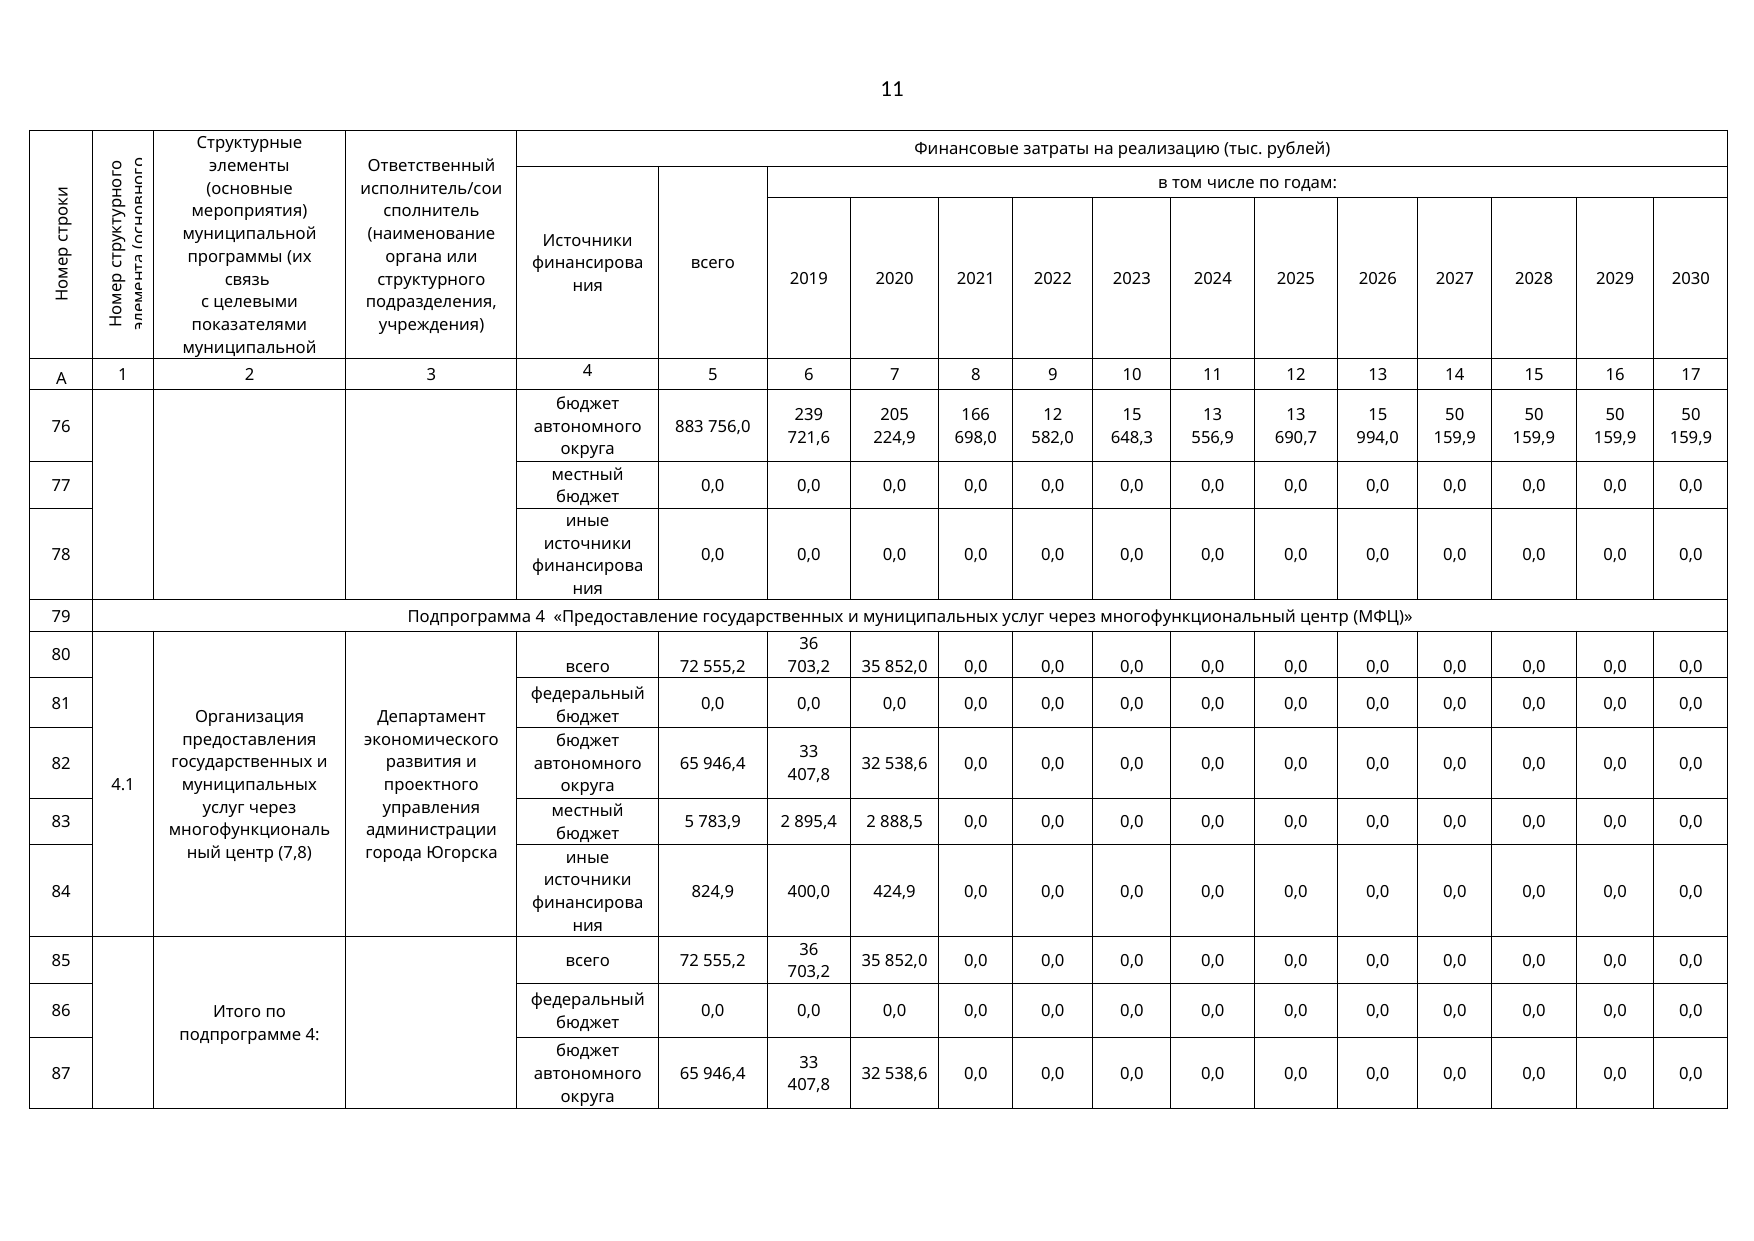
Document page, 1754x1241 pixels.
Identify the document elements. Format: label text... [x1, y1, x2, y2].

table_cell 0,0 [1492, 1038, 1576, 1108]
table_cell 824,9 [659, 845, 767, 936]
table_cell 2026 [1338, 198, 1417, 358]
table_cell 10 [1093, 359, 1170, 389]
table_cell А [30, 359, 92, 389]
table_cell 0,0 [1093, 799, 1170, 844]
table_cell 0,0 [1418, 728, 1491, 797]
table_cell 72 555,2 [659, 632, 767, 677]
table_cell 2021 [939, 198, 1012, 358]
table_cell 0,0 [1171, 799, 1254, 844]
table_cell 0,0 [1171, 678, 1254, 727]
table_cell 0,0 [1418, 678, 1491, 727]
table_cell 0,0 [1654, 799, 1727, 844]
table_cell [93, 937, 153, 1108]
table_cell всего [517, 632, 658, 677]
table_header Номер строки [30, 131, 92, 358]
table_cell 0,0 [1577, 728, 1653, 797]
table_cell 0,0 [1577, 937, 1653, 983]
table_cell 0,0 [1093, 678, 1170, 727]
table_cell 0,0 [1654, 728, 1727, 797]
table_cell 0,0 [1013, 632, 1092, 677]
table_cell 0,0 [1492, 462, 1576, 507]
table_cell 0,0 [1492, 984, 1576, 1037]
table_cell 0,0 [939, 845, 1012, 936]
table_cell 2028 [1492, 198, 1576, 358]
table_cell 0,0 [1013, 937, 1092, 983]
table_cell 12 [1255, 359, 1337, 389]
table_cell 0,0 [1338, 678, 1417, 727]
table_cell 0,0 [1338, 728, 1417, 797]
table_cell 0,0 [1013, 845, 1092, 936]
table_cell 0,0 [1338, 937, 1417, 983]
table_cell 17 [1654, 359, 1727, 389]
table_cell 2029 [1577, 198, 1653, 358]
table_cell 0,0 [1654, 1038, 1727, 1108]
table_cell 424,9 [851, 845, 938, 936]
table_cell федеральный бюджет [517, 984, 658, 1037]
table_cell 0,0 [1255, 678, 1337, 727]
table_cell 83 [30, 799, 92, 844]
table_cell 0,0 [1255, 462, 1337, 507]
table_cell 0,0 [1492, 937, 1576, 983]
table_cell в том числе по годам: [768, 167, 1727, 197]
table_cell 0,0 [1013, 1038, 1092, 1108]
table_cell 32 538,6 [851, 1038, 938, 1108]
table_cell 50 159,9 [1577, 390, 1653, 461]
table_cell 1 [93, 359, 153, 389]
table_cell 0,0 [1577, 509, 1653, 599]
table_cell 2023 [1093, 198, 1170, 358]
table_cell 400,0 [768, 845, 850, 936]
table_cell 50 159,9 [1418, 390, 1491, 461]
table_cell бюджет автономного округа [517, 1038, 658, 1108]
table_cell Подпрограмма 4 «Предоставление государственных и муниципальных услуг через многофункциональный центр (МФЦ)» [93, 600, 1727, 631]
table_header Финансовые затраты на реализацию (тыс. рублей) [517, 131, 1727, 166]
table_cell 0,0 [1171, 462, 1254, 507]
table_cell 0,0 [939, 462, 1012, 507]
table_cell 0,0 [1492, 509, 1576, 599]
table_cell 50 159,9 [1492, 390, 1576, 461]
table_cell 36 703,2 [768, 632, 850, 677]
table_cell всего [517, 937, 658, 983]
table_cell 883 756,0 [659, 390, 767, 461]
table_cell 12 582,0 [1013, 390, 1092, 461]
table_cell 0,0 [939, 678, 1012, 727]
table_cell 0,0 [1255, 728, 1337, 797]
table_cell 3 [346, 359, 516, 389]
table_cell местный бюджет [517, 462, 658, 507]
table_cell 2 888,5 [851, 799, 938, 844]
table_cell иные источники финансирования [517, 845, 658, 936]
table_cell 15 [1492, 359, 1576, 389]
table_cell всего [659, 167, 767, 358]
table_cell 0,0 [1577, 678, 1653, 727]
table_cell 0,0 [1492, 845, 1576, 936]
table_cell 82 [30, 728, 92, 797]
table_cell 86 [30, 984, 92, 1037]
table_cell 0,0 [1093, 728, 1170, 797]
table_cell 0,0 [1418, 799, 1491, 844]
table_cell 0,0 [1577, 984, 1653, 1037]
table_cell 0,0 [939, 728, 1012, 797]
table_cell 4 [517, 359, 658, 389]
table_cell 0,0 [851, 509, 938, 599]
table_cell 33 407,8 [768, 728, 850, 797]
table_cell 32 538,6 [851, 728, 938, 797]
table_cell 0,0 [768, 462, 850, 507]
table_cell 6 [768, 359, 850, 389]
table_cell 0,0 [1093, 984, 1170, 1037]
table_cell 72 555,2 [659, 937, 767, 983]
table_cell 0,0 [1013, 509, 1092, 599]
table_cell 0,0 [1418, 509, 1491, 599]
table_cell 2020 [851, 198, 938, 358]
table_cell 0,0 [1093, 1038, 1170, 1108]
table_cell 0,0 [1418, 984, 1491, 1037]
table_cell 0,0 [1654, 845, 1727, 936]
table_cell 0,0 [1013, 984, 1092, 1037]
table_cell 0,0 [1171, 728, 1254, 797]
table_cell 0,0 [1654, 462, 1727, 507]
table_cell 0,0 [1654, 937, 1727, 983]
table_cell 78 [30, 509, 92, 599]
table_cell 33 407,8 [768, 1038, 850, 1108]
table_cell 0,0 [1255, 845, 1337, 936]
table_cell 85 [30, 937, 92, 983]
table_cell 0,0 [1492, 678, 1576, 727]
table_cell 8 [939, 359, 1012, 389]
table_cell 2024 [1171, 198, 1254, 358]
table_cell 0,0 [1093, 462, 1170, 507]
table_cell 2027 [1418, 198, 1491, 358]
table_cell 239 721,6 [768, 390, 850, 461]
table_cell 0,0 [1654, 632, 1727, 677]
table_cell 35 852,0 [851, 632, 938, 677]
table_cell 0,0 [768, 678, 850, 727]
table_cell 0,0 [659, 984, 767, 1037]
table_cell 0,0 [1255, 632, 1337, 677]
table_cell Источники финансирования [517, 167, 658, 358]
table_cell 0,0 [1255, 509, 1337, 599]
table_cell 0,0 [851, 462, 938, 507]
table_cell 0,0 [1013, 678, 1092, 727]
table_cell 0,0 [1654, 984, 1727, 1037]
table_cell 0,0 [1492, 799, 1576, 844]
table_header Номер структурного элемента (основного мероприятия) [93, 131, 153, 358]
table_cell 11 [1171, 359, 1254, 389]
table_cell 77 [30, 462, 92, 507]
table_cell 2 [154, 359, 345, 389]
table_cell 35 852,0 [851, 937, 938, 983]
table_cell 0,0 [1577, 632, 1653, 677]
table_cell 0,0 [1171, 845, 1254, 936]
table_cell 0,0 [1338, 1038, 1417, 1108]
table_cell 5 783,9 [659, 799, 767, 844]
table_cell 0,0 [1171, 509, 1254, 599]
table_cell 0,0 [659, 462, 767, 507]
table_cell 0,0 [939, 799, 1012, 844]
table_cell 15 994,0 [1338, 390, 1417, 461]
table_cell [346, 937, 516, 1108]
table_cell 0,0 [768, 984, 850, 1037]
table_cell 50 159,9 [1654, 390, 1727, 461]
table_cell 81 [30, 678, 92, 727]
table_cell 0,0 [1654, 509, 1727, 599]
table_cell 0,0 [1171, 1038, 1254, 1108]
table_cell 5 [659, 359, 767, 389]
table_cell 0,0 [1492, 632, 1576, 677]
table_cell 2 895,4 [768, 799, 850, 844]
table_cell 0,0 [939, 937, 1012, 983]
table_cell 2030 [1654, 198, 1727, 358]
table_cell бюджет автономного округа [517, 728, 658, 797]
table_cell 0,0 [1013, 462, 1092, 507]
table_cell 0,0 [1492, 728, 1576, 797]
table_cell 0,0 [1577, 1038, 1653, 1108]
table_cell 0,0 [1171, 937, 1254, 983]
table_cell 0,0 [939, 632, 1012, 677]
table_cell 65 946,4 [659, 1038, 767, 1108]
table_cell 0,0 [1418, 632, 1491, 677]
table_cell 0,0 [939, 984, 1012, 1037]
table_cell 0,0 [659, 678, 767, 727]
table_cell 0,0 [1418, 462, 1491, 507]
table_cell 4.1 [93, 632, 153, 936]
table_cell 16 [1577, 359, 1653, 389]
table_cell 0,0 [1255, 984, 1337, 1037]
table_cell 166 698,0 [939, 390, 1012, 461]
table_cell 0,0 [1418, 845, 1491, 936]
table_cell 13 556,9 [1171, 390, 1254, 461]
table_cell 13 [1338, 359, 1417, 389]
table_cell 0,0 [1418, 937, 1491, 983]
table_cell 0,0 [851, 984, 938, 1037]
table_cell 0,0 [1338, 845, 1417, 936]
table_cell 0,0 [851, 678, 938, 727]
table_cell местный бюджет [517, 799, 658, 844]
table_cell Организация предоставления государственных и муниципальных услуг через многофункциональный центр (7,8) [154, 632, 345, 936]
table_cell бюджет автономного округа [517, 390, 658, 461]
table_cell 0,0 [1338, 632, 1417, 677]
table_cell 14 [1418, 359, 1491, 389]
table_cell 2025 [1255, 198, 1337, 358]
table_cell иные источники финансирования [517, 509, 658, 599]
table_cell 79 [30, 600, 92, 631]
table_cell 0,0 [1654, 678, 1727, 727]
table_cell 0,0 [1418, 1038, 1491, 1108]
table_cell 87 [30, 1038, 92, 1108]
table_cell 9 [1013, 359, 1092, 389]
table_cell 0,0 [1338, 462, 1417, 507]
table_cell 65 946,4 [659, 728, 767, 797]
table_cell 0,0 [1338, 984, 1417, 1037]
table_cell 0,0 [1093, 509, 1170, 599]
table_header Ответственный исполнитель/соисполнитель (наименование органа или структурного подразделения, учреждения) [346, 131, 516, 358]
table_cell 0,0 [1255, 1038, 1337, 1108]
table_cell 0,0 [1255, 799, 1337, 844]
table_cell 0,0 [1338, 799, 1417, 844]
table_cell 7 [851, 359, 938, 389]
table_cell 15 648,3 [1093, 390, 1170, 461]
table_cell 205 224,9 [851, 390, 938, 461]
table_cell 2022 [1013, 198, 1092, 358]
table_header Структурные элементы (основные мероприятия) муниципальной программы (их связь с целевыми показателями муниципальной программы) [154, 131, 345, 358]
table_cell 2019 [768, 198, 850, 358]
table_cell 0,0 [1013, 799, 1092, 844]
table_cell 0,0 [1577, 799, 1653, 844]
table_cell 0,0 [1255, 937, 1337, 983]
table_cell 0,0 [659, 509, 767, 599]
table_cell 84 [30, 845, 92, 936]
table_cell Департамент экономического развития и проектного управления администрации города Югорска [346, 632, 516, 936]
table_cell 0,0 [768, 509, 850, 599]
table_cell 0,0 [1171, 632, 1254, 677]
table_cell 80 [30, 632, 92, 677]
table_cell 13 690,7 [1255, 390, 1337, 461]
table_cell 0,0 [1577, 845, 1653, 936]
table_cell Итого по подпрограмме 4: [154, 937, 345, 1108]
table_cell 0,0 [1577, 462, 1653, 507]
table_cell 0,0 [1338, 509, 1417, 599]
table_cell 0,0 [1093, 845, 1170, 936]
table_cell 0,0 [1093, 632, 1170, 677]
table_cell 0,0 [1093, 937, 1170, 983]
table_cell 36 703,2 [768, 937, 850, 983]
table_cell 0,0 [1171, 984, 1254, 1037]
table_cell федеральный бюджет [517, 678, 658, 727]
table_cell 0,0 [939, 509, 1012, 599]
table_cell 0,0 [939, 1038, 1012, 1108]
table_cell 0,0 [1013, 728, 1092, 797]
table_cell 76 [30, 390, 92, 461]
